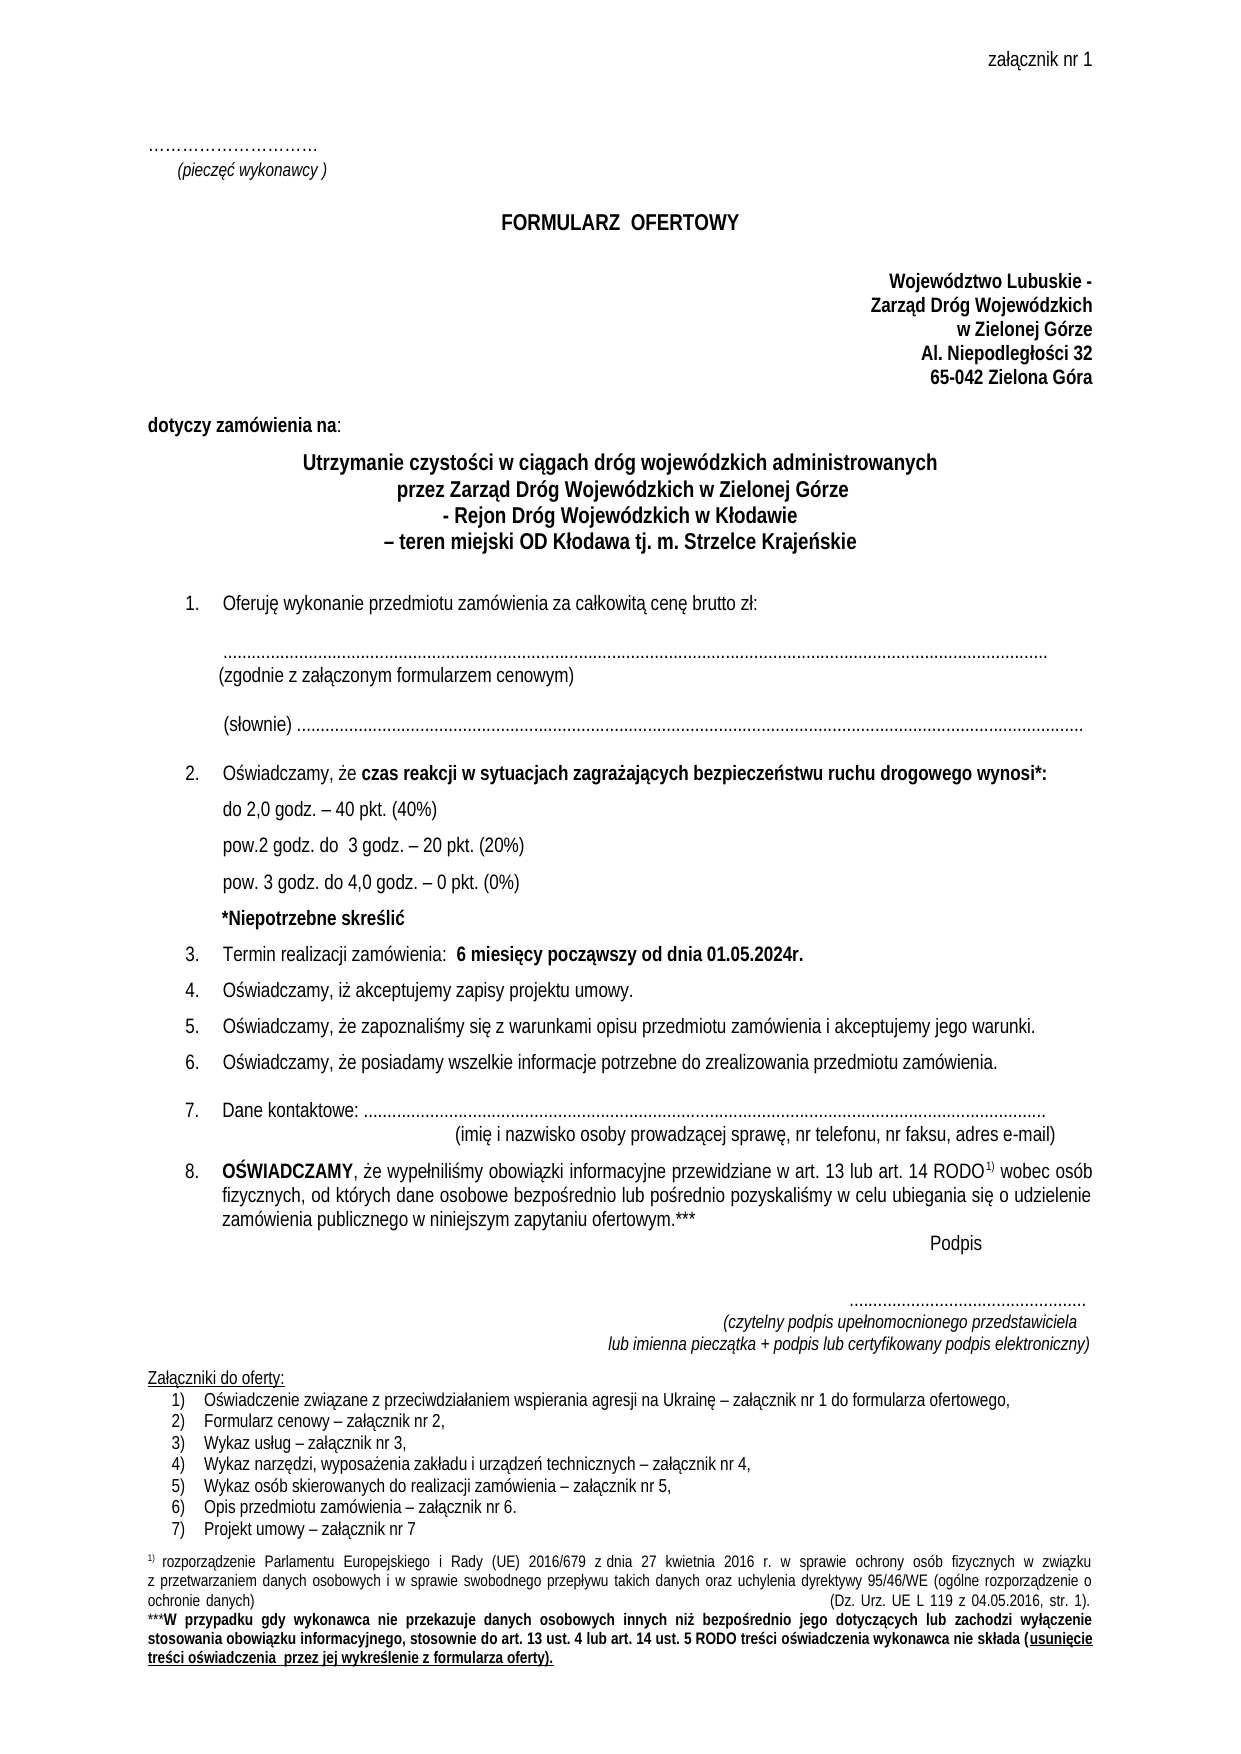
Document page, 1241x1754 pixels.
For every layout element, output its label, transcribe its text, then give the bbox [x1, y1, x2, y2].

list (imię i nazwisko osoby prowadzącej sprawę, nr telefonu, nr faksu, adres e-mail) [223, 1122, 1092, 1146]
list Dane kontaktowe: ................................................................................................................................................ [185, 1098, 1092, 1122]
text FORMULARZ OFERTOWY [148, 209, 1092, 235]
list Oświadczenie związane z przeciwdziałaniem wspierania agresji na Ukrainę – załącznik nr 1 do formularza ofertowego, [171, 1388, 1092, 1410]
text (pieczęć wykonawcy ) [148, 159, 1092, 181]
list Oświadczamy, iż akceptujemy zapisy projektu umowy. [185, 978, 1092, 1002]
text 65-042 Zielona Góra [148, 365, 1092, 389]
text Załączniki do oferty: [148, 1367, 1092, 1388]
text ………………………… [148, 132, 1092, 156]
list Oferuję wykonanie przedmiotu zamówienia za całkowitą cenę brutto zł: [185, 591, 1092, 614]
list pow. 3 godz. do 4,0 godz. – 0 pkt. (0%) [223, 870, 1092, 894]
list Oświadczamy, że czas reakcji w sytuacjach zagrażających bezpieczeństwu ruchu drogowego wynosi*: [185, 761, 1092, 785]
text Województwo Lubuskie - [148, 269, 1092, 293]
list Formularz cenowy – załącznik nr 2, [171, 1410, 1092, 1432]
text Podpis [148, 1231, 1092, 1254]
text (słownie) ...................................................................................................................................................................... [148, 712, 1092, 736]
text Zarząd Dróg Wojewódzkich [148, 293, 1092, 317]
list pow.2 godz. do 3 godz. – 20 pkt. (20%) [223, 833, 1092, 857]
list Termin realizacji zamówienia: 6 miesięcy począwszy od dnia 01.05.2024r. [185, 942, 1092, 966]
text (zgodnie z załączonym formularzem cenowym) [185, 663, 1092, 687]
text 1) rozporządzenie Parlamentu Europejskiego i Rady (UE) 2016/679 z dnia 27 kwietnia 2016 r. w sprawie ochrony osób fizycznych w związku z przetwarzaniem danych osobowych i w sprawie swobodnego przepływu takich danych oraz uchylenia dyrektywy 95/46/WE (ogólne rozporządzenie o ochronie danych) (Dz. Urz. UE L 119 z 04.05.2016, str. 1). ***W przypadku gdy wykonawca nie przekazuje danych osobowych innych niż bezpośrednio jego dotyczących lub zachodzi wyłączenie stosowania obowiązku informacyjnego, stosownie do art. 13 ust. 4 lub art. 14 ust. 5 RODO treści oświadczenia wykonawca nie składa (usunięcie treści oświadczenia przez jej wykreślenie z formularza oferty). [148, 1552, 1092, 1667]
list Oświadczamy, że zapoznaliśmy się z warunkami opisu przedmiotu zamówienia i akceptujemy jego warunki. [185, 1014, 1092, 1038]
list dotyczy zamówienia na: [148, 413, 1092, 437]
list Oświadczamy, że posiadamy wszelkie informacje potrzebne do zrealizowania przedmiotu zamówienia. [185, 1050, 1092, 1074]
list Wykaz osób skierowanych do realizacji zamówienia – załącznik nr 5, [171, 1475, 1092, 1496]
text Al. Niepodległości 32 [148, 341, 1092, 365]
text .................................................. [148, 1287, 1092, 1311]
text załącznik nr 1 [148, 47, 1092, 71]
text Utrzymanie czystości w ciągach dróg wojewódzkich administrowanych przez Zarząd Dróg Wojewódzkich w Zielonej Górze - Rejon Dróg Wojewódzkich w Kłodawie – teren miejski OD Kłodawa tj. m. Strzelce Krajeńskie [148, 449, 1092, 554]
text *Niepotrzebne skreślić [148, 906, 1092, 930]
list Opis przedmiotu zamówienia – załącznik nr 6. [171, 1496, 1092, 1518]
list do 2,0 godz. – 40 pkt. (40%) [223, 797, 1092, 821]
list Wykaz usług – załącznik nr 3, [171, 1432, 1092, 1453]
text .............................................................................................................................................................................. [185, 639, 1092, 663]
text w Zielonej Górze [148, 317, 1092, 341]
list Projekt umowy – załącznik nr 7 [171, 1518, 1092, 1539]
list OŚWIADCZAMY, że wypełniliśmy obowiązki informacyjne przewidziane w art. 13 lub art. 14 RODO1) wobec osób fizycznych, od których dane osobowe bezpośrednio lub pośrednio pozyskaliśmy w celu ubiegania się o udzielenie zamówienia publicznego w niniejszym zapytaniu ofertowym.*** [185, 1159, 1092, 1231]
text (czytelny podpis upełnomocnionego przedstawiciela lub imienna pieczątka + podpis lub certyfikowany podpis elektroniczny) [148, 1311, 1092, 1354]
list Wykaz narzędzi, wyposażenia zakładu i urządzeń technicznych – załącznik nr 4, [171, 1453, 1092, 1475]
